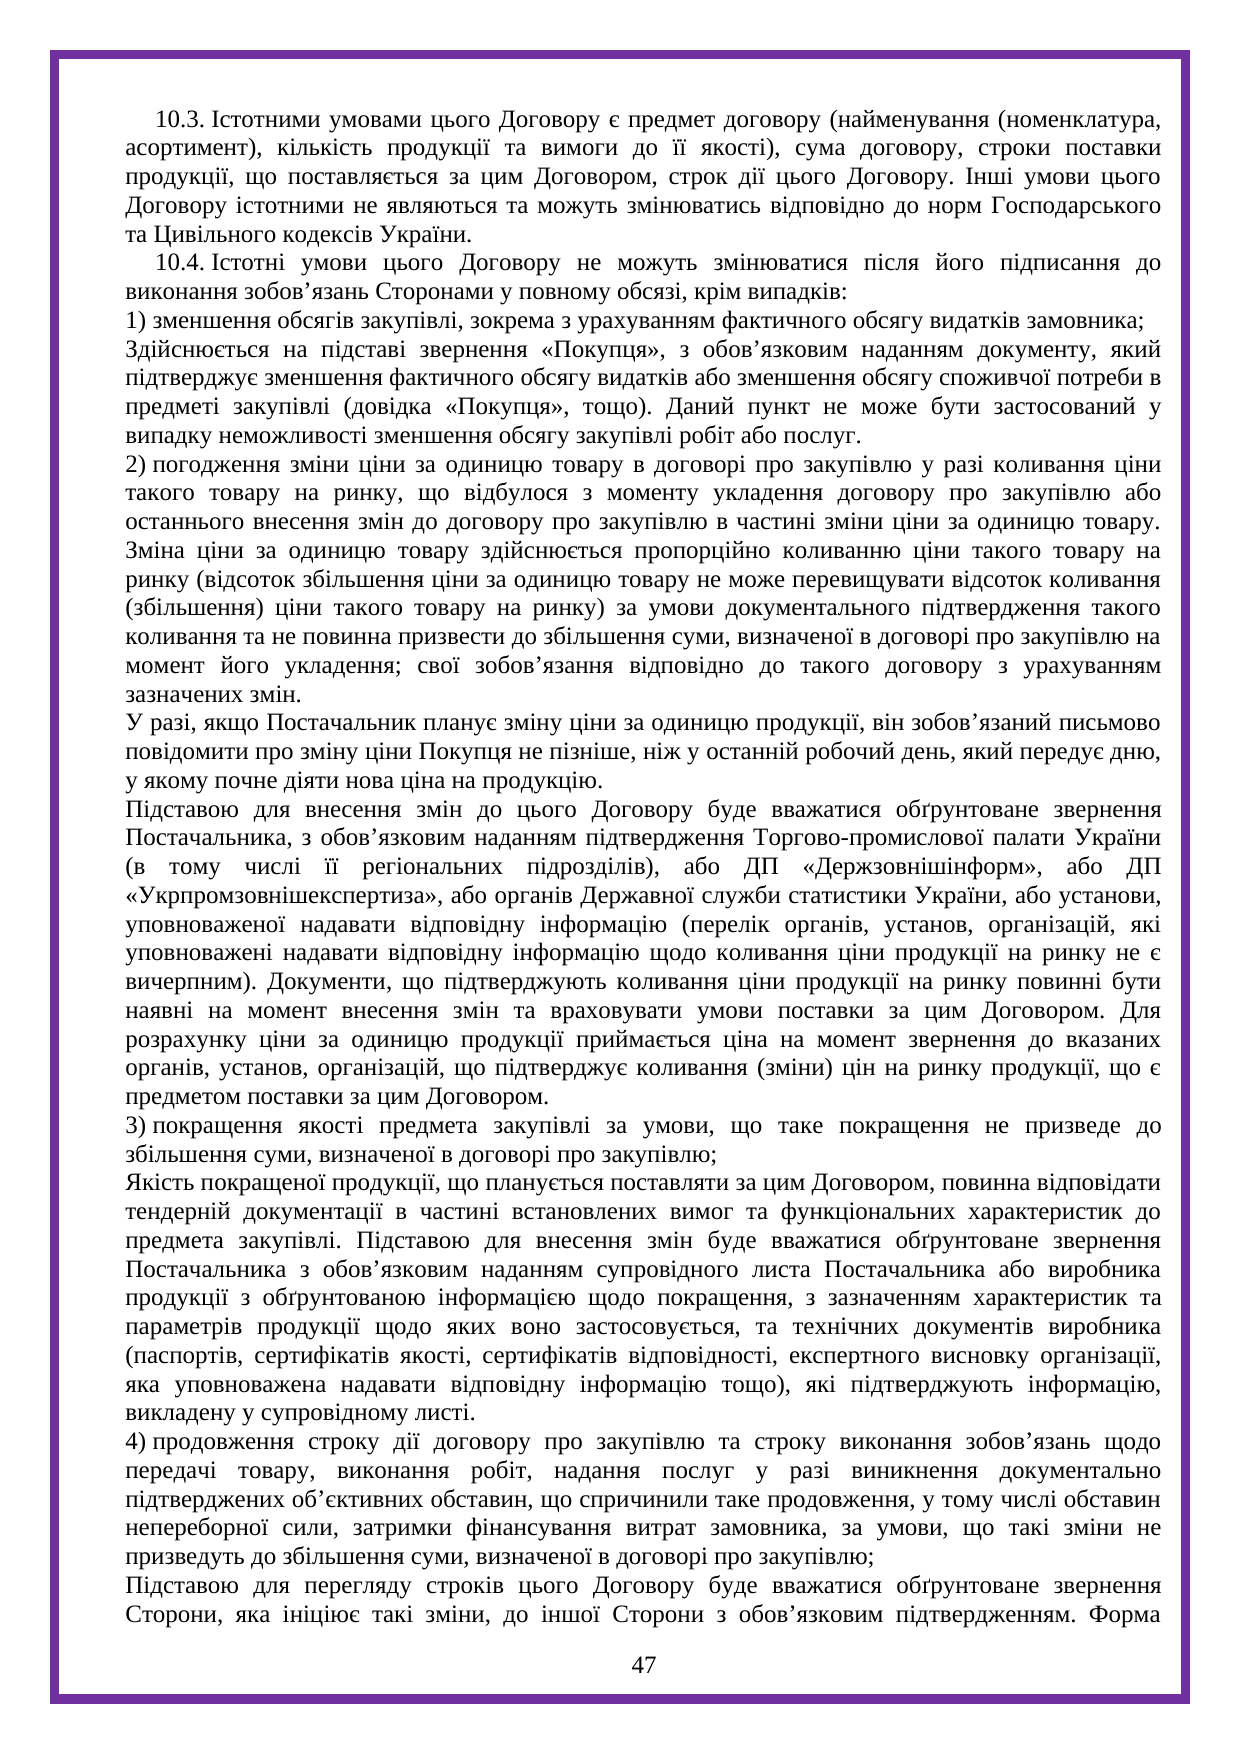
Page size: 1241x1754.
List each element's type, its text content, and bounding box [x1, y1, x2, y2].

text 3) покращення якості предмета закупівлі за умови, що таке покращення не призведе до збільшення суми, визначеної в договорі про закупівлю; [125, 1110, 1162, 1167]
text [125, 1570, 1162, 1627]
text 4) продовження строку дії договору про закупівлю та строку виконання зобов’язань щодо передачі товару, виконання робіт, надання послуг у разі виникнення документально підтверджених об’єктивних обставин, що спричинили таке продовження, у тому числі обставин непереборної сили, затримки фінансування витрат замовника, за умови, що такі зміни не призведуть до збільшення суми, визначеної в договорі про закупівлю; [125, 1426, 1162, 1570]
text 2) погодження зміни ціни за одиницю товару в договорі про закупівлю у разі коливання ціни такого товару на ринку, що відбулося з моменту укладення договору про закупівлю або останнього внесення змін до договору про закупівлю в частині зміни ціни за одиницю товару. Зміна ціни за одиницю товару здійснюється пропорційно коливанню ціни такого товару на ринку (відсоток збільшення ціни за одиницю товару не може перевищувати відсоток коливання (збільшення) ціни такого товару на ринку) за умови документального підтвердження такого коливання та не повинна призвести до збільшення суми, визначеної в договорі про закупівлю на момент його укладення; свої зобов’язання відповідно до такого договору з урахуванням зазначених змін. [125, 449, 1162, 707]
list Істотними умовами цього Договору є предмет договору (найменування (номенклатура, асортимент), кількість продукції та вимоги до її якості), сума договору, строки поставки продукції, що поставляється за цим Договором, строк дії цього Договору. Інші умови цього Договору істотними не являються та можуть змінюватись відповідно до норм Господарського та Цивільного кодексів України. [125, 104, 1162, 247]
text Якість покращеної продукції, що планується поставляти за цим Договором, повинна відповідати тендерній документації в частині встановлених вимог та функціональних характеристик до предмета закупівлі. Підставою для внесення змін буде вважатися обґрунтоване звернення Постачальника з обов’язковим наданням супровідного листа Постачальника або виробника продукції з обґрунтованою інформацією щодо покращення, з зазначенням характеристик та параметрів продукції щодо яких воно застосовується, та технічних документів виробника (паспортів, сертифікатів якості, сертифікатів відповідності, експертного висновку організації, яка уповноважена надавати відповідну інформацію тощо), які підтверджують інформацію, викладену у супровідному листі. [125, 1167, 1162, 1426]
text Підставою для внесення змін до цього Договору буде вважатися обґрунтоване звернення Постачальника, з обов’язковим наданням підтвердження Торгово-промислової палати України (в тому числі її регіональних підрозділів), або ДП «Держзовнішінформ», або ДП «Укрпромзовнішекспертиза», або органів Державної служби статистики України, або установи, уповноваженої надавати відповідну інформацію (перелік органів, установ, організацій, які уповноважені надавати відповідну інформацію щодо коливання ціни продукції на ринку не є вичерпним). Документи, що підтверджують коливання ціни продукції на ринку повинні бути наявні на момент внесення змін та враховувати умови поставки за цим Договором. Для розрахунку ціни за одиницю продукції приймається ціна на момент звернення до вказаних органів, установ, організацій, що підтверджує коливання (зміни) цін на ринку продукції, що є предметом поставки за цим Договором. [125, 794, 1162, 1110]
text У разі, якщо Постачальник планує зміну ціни за одиницю продукції, він зобов’язаний письмово повідомити про зміну ціни Покупця не пізніше, ніж у останній робочий день, який передує дню, у якому почне діяти нова ціна на продукцію. [125, 707, 1162, 794]
text 1) зменшення обсягів закупівлі, зокрема з урахуванням фактичного обсягу видатків замовника; [125, 305, 1162, 334]
list Істотні умови цього Договору не можуть змінюватися після його підписання до виконання зобов’язань Сторонами у повному обсязі, крім випадків: [125, 247, 1162, 305]
text Здійснюється на підставі звернення «Покупця», з обов’язковим наданням документу, який підтверджує зменшення фактичного обсягу видатків або зменшення обсягу споживчої потреби в предметі закупівлі (довідка «Покупця», тощо). Даний пункт не може бути застосований у випадку неможливості зменшення обсягу закупівлі робіт або послуг. [125, 334, 1162, 449]
